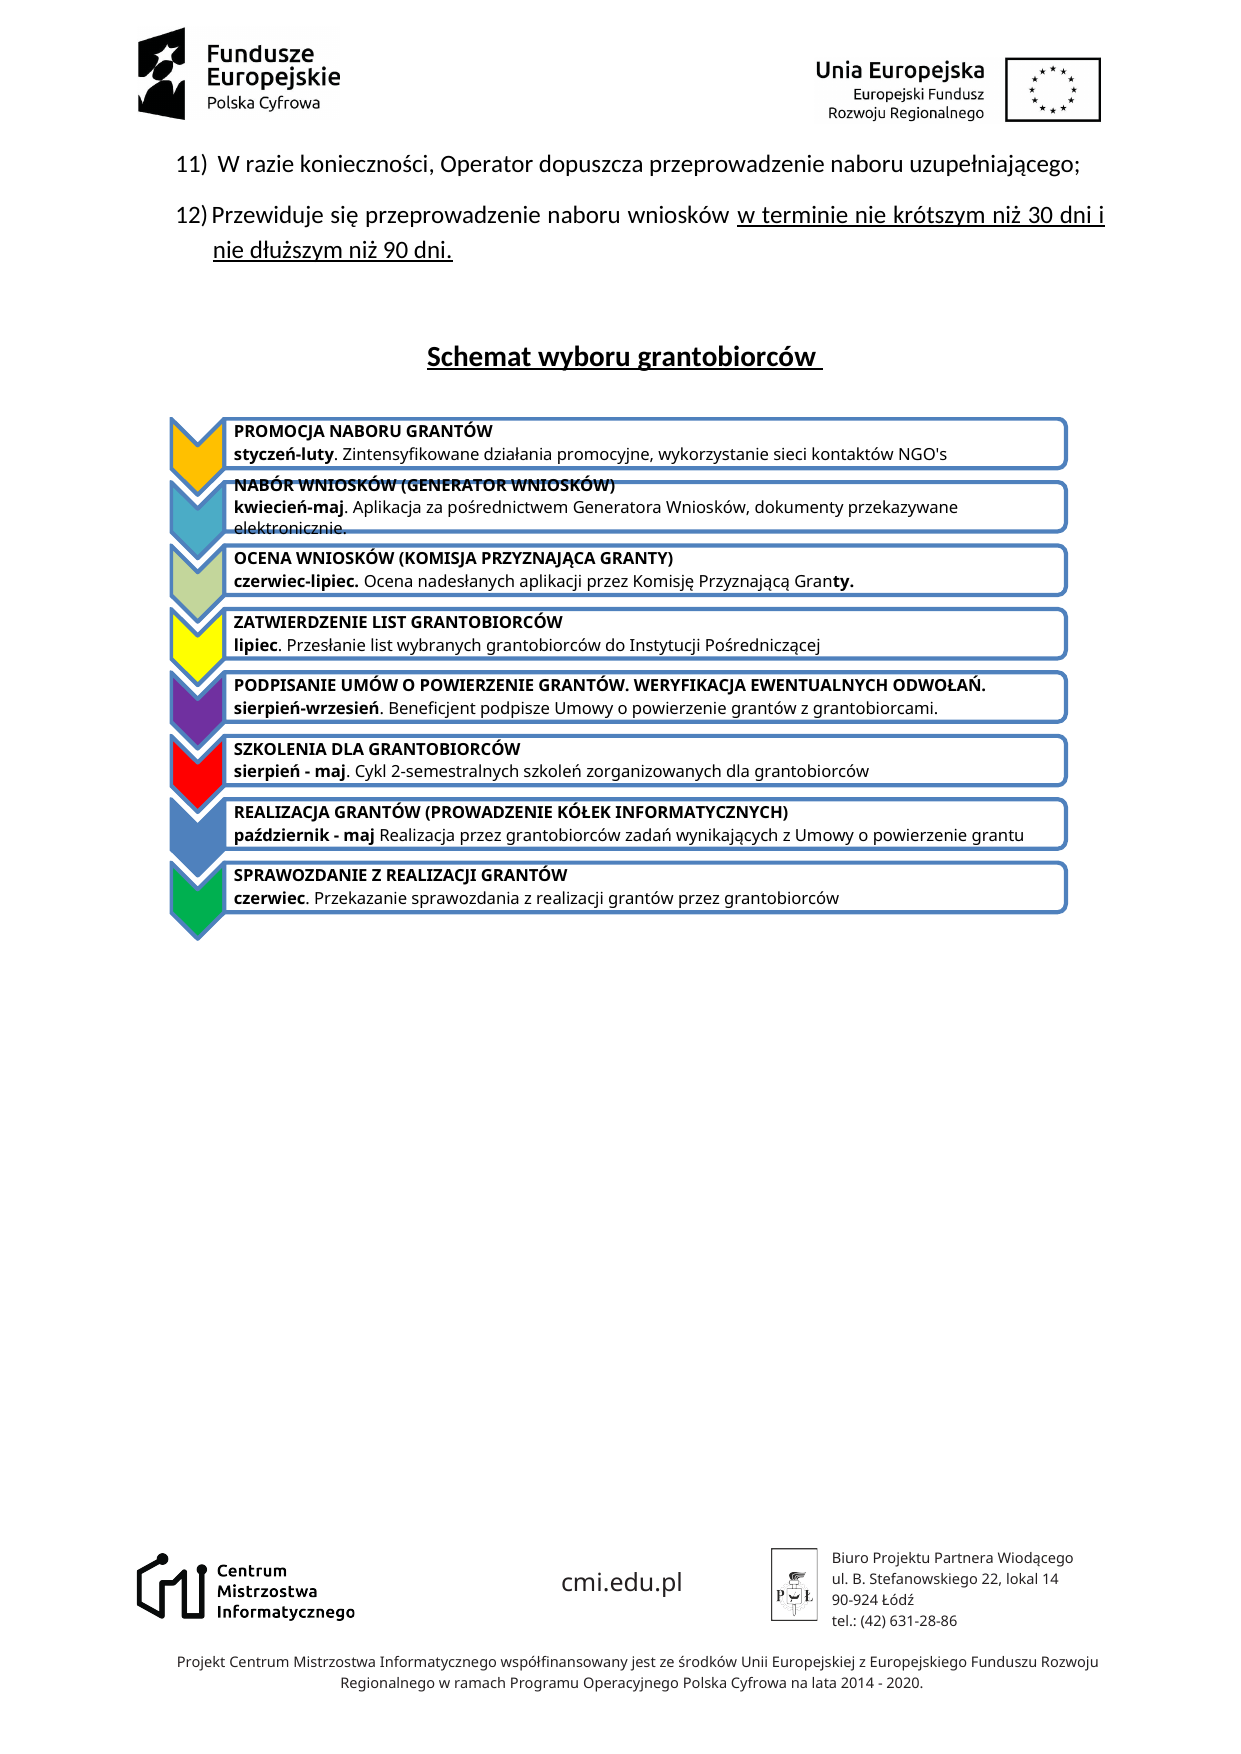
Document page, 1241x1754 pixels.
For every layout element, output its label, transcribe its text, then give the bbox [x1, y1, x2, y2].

picture [771, 1548, 818, 1621]
list W razie konieczności, Operator dopuszcza przeprowadzenie naboru uzupełniającego; [175, 148, 1105, 178]
picture [136, 1553, 355, 1621]
picture [137, 26, 340, 120]
text Schemat wyboru grantobiorców [138, 338, 1105, 373]
list Przewiduje się przeprowadzenie naboru wniosków w terminie nie krótszym niż 30 dni i nie dłuższym niż 90 dni. [175, 199, 1105, 265]
picture [814, 57, 1102, 124]
